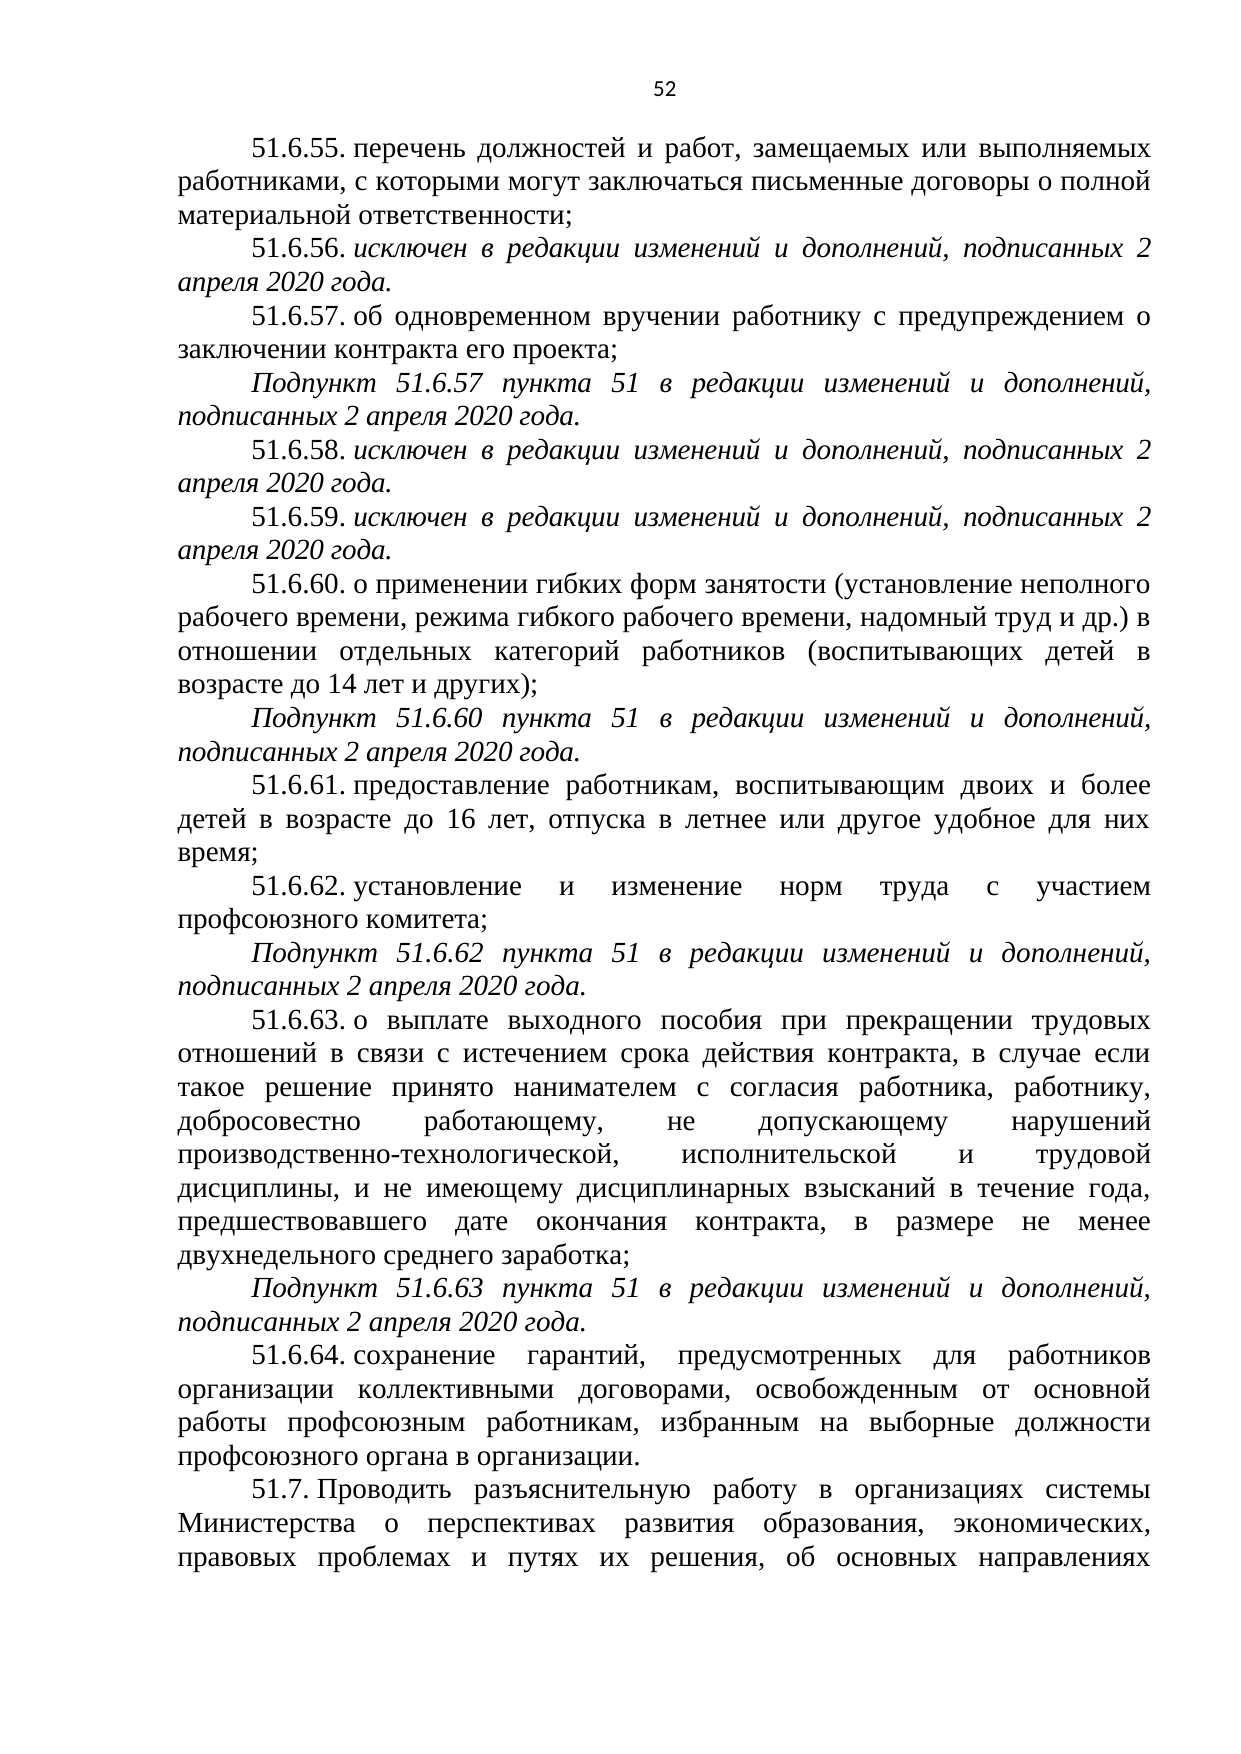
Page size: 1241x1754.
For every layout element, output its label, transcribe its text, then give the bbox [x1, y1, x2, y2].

text 51.6.62. установление и изменение норм труда с участием профсоюзного комитета; [177, 868, 1152, 935]
text Подпункт 51.6.62 пункта 51 в редакции изменений и дополнений, подписанных 2 апреля 2020 года. [177, 935, 1152, 1002]
text Подпункт 51.6.63 пункта 51 в редакции изменений и дополнений, подписанных 2 апреля 2020 года. [177, 1270, 1152, 1337]
text 51.6.60. о применении гибких форм занятости (установление неполного рабочего времени, режима гибкого рабочего времени, надомный труд и др.) в отношении отдельных категорий работников (воспитывающих детей в возрасте до 14 лет и других); [177, 566, 1152, 700]
text 51.6.58. исключен в редакции изменений и дополнений, подписанных 2 апреля 2020 года. [177, 432, 1152, 499]
text Подпункт 51.6.60 пункта 51 в редакции изменений и дополнений, подписанных 2 апреля 2020 года. [177, 700, 1152, 767]
text Подпункт 51.6.57 пункта 51 в редакции изменений и дополнений, подписанных 2 апреля 2020 года. [177, 365, 1152, 432]
text 51.6.64. сохранение гарантий, предусмотренных для работников организации коллективными договорами, освобожденным от основной работы профсоюзным работникам, избранным на выборные должности профсоюзного органа в организации. [177, 1337, 1152, 1472]
text 51.6.61. предоставление работникам, воспитывающим двоих и более детей в возрасте до 16 лет, отпуска в летнее или другое удобное для них время; [177, 767, 1152, 868]
text 51.6.56. исключен в редакции изменений и дополнений, подписанных 2 апреля 2020 года. [177, 231, 1152, 298]
text 51.6.55. перечень должностей и работ, замещаемых или выполняемых работниками, с которыми могут заключаться письменные договоры о полной материальной ответственности; [177, 130, 1152, 231]
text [177, 1472, 1152, 1572]
text 51.6.59. исключен в редакции изменений и дополнений, подписанных 2 апреля 2020 года. [177, 499, 1152, 566]
text 51.6.57. об одновременном вручении работнику с предупреждением о заключении контракта его проекта; [177, 298, 1152, 365]
text 51.6.63. о выплате выходного пособия при прекращении трудовых отношений в связи с истечением срока действия контракта, в случае если такое решение принято нанимателем с согласия работника, работнику, добросовестно работающему, не допускающему нарушений производственно-технологической, исполнительской и трудовой дисциплины, и не имеющему дисциплинарных взысканий в течение года, предшествовавшего дате окончания контракта, в размере не менее двухнедельного среднего заработка; [177, 1002, 1152, 1270]
